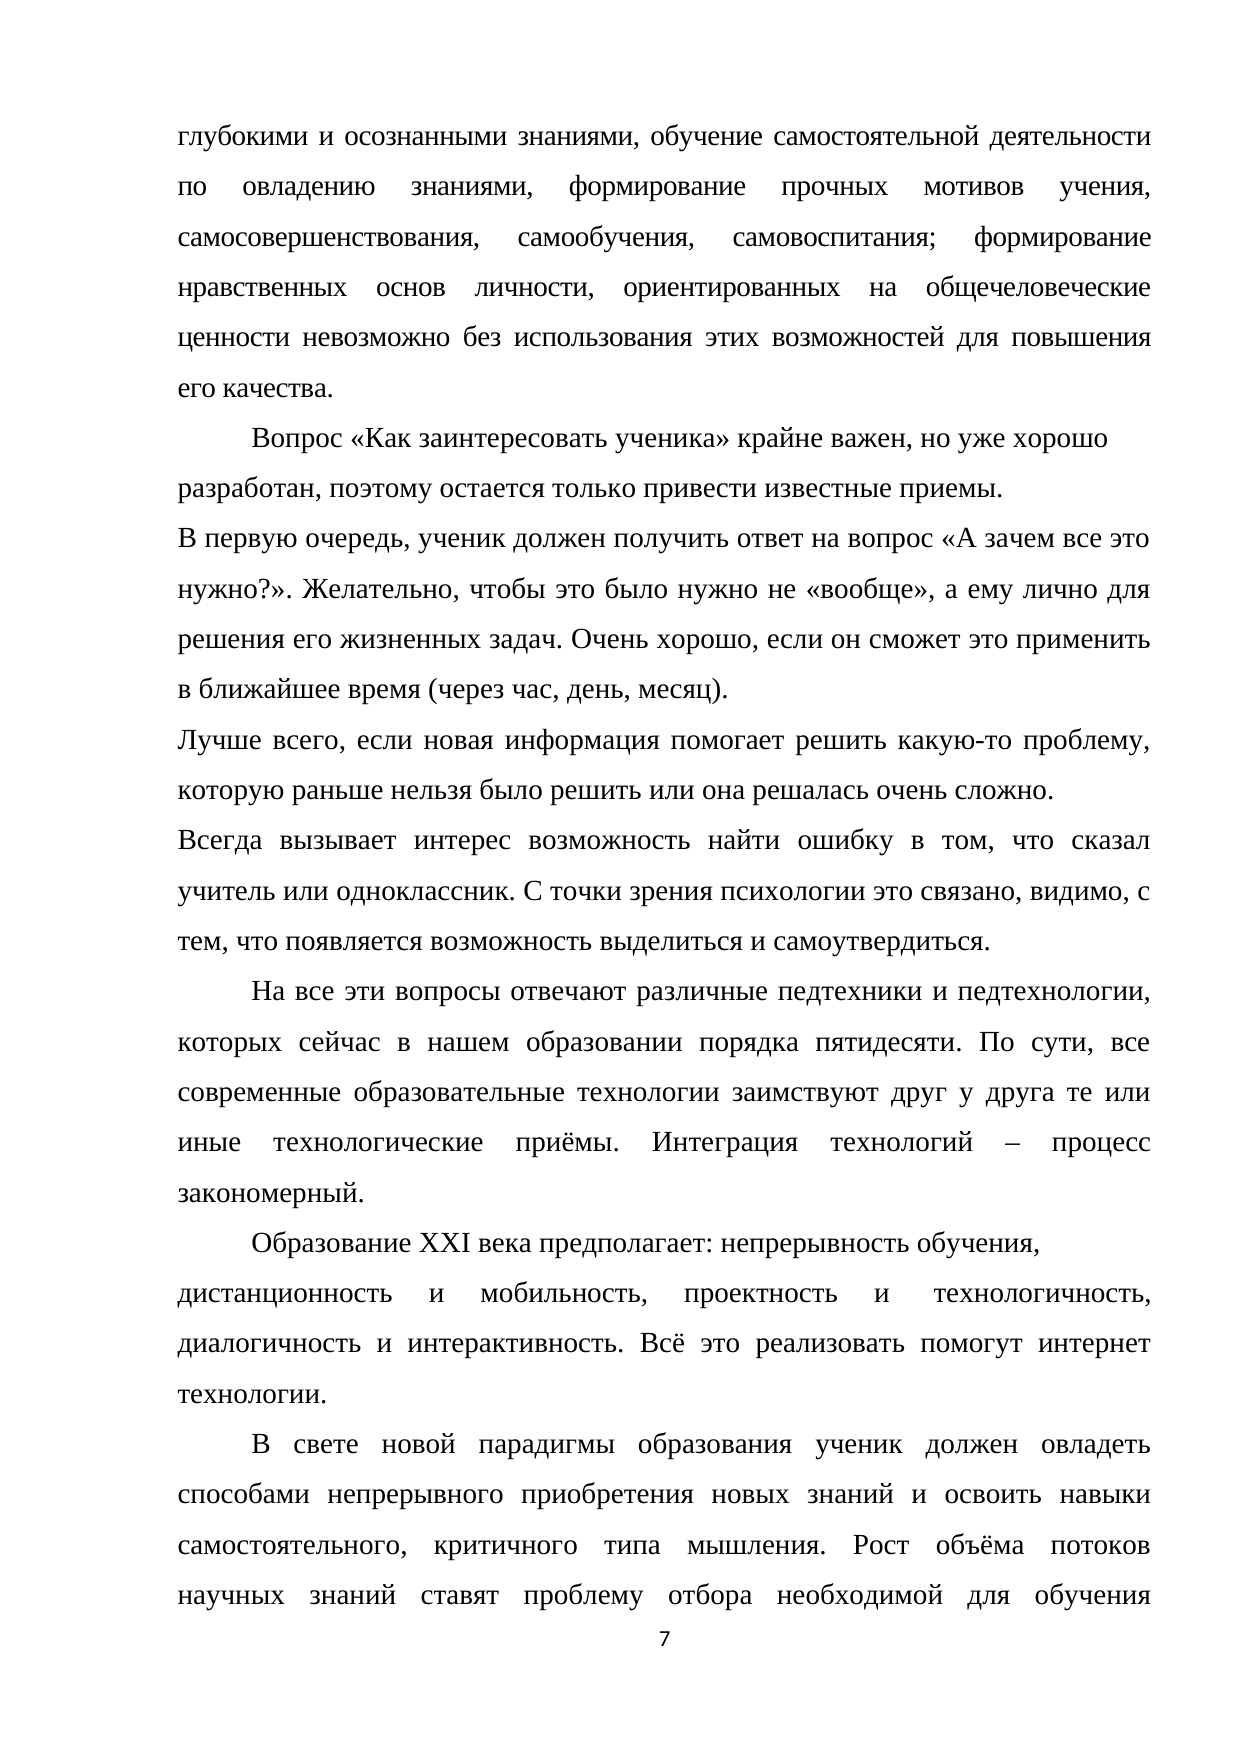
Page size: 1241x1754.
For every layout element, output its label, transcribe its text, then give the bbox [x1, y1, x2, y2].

text дистанционность и мобильность, проектность и технологичность, диалогичность и интерактивность. Всё это реализовать помогут интернет технологии. [177, 1275, 1152, 1409]
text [177, 1426, 1152, 1611]
text Лучше всего, если новая информация помогает решить какую-то проблему, которую раньше нельзя было решить или она решалась очень сложно. [177, 722, 1152, 806]
text На все эти вопросы отвечают различные педтехники и педтехнологии, которых сейчас в нашем образовании порядка пятидесяти. По сути, все современные образовательные технологии заимствуют друг у друга те или иные технологические приёмы. Интеграция технологий – процесс закономерный. [177, 973, 1152, 1208]
text В первую очередь, ученик должен получить ответ на вопрос «А зачем все это нужно?». Желательно, чтобы это было нужно не «вообще», а ему лично для решения его жизненных задач. Очень хорошо, если он сможет это применить в ближайшее время (через час, день, месяц). [177, 521, 1152, 705]
text Всегда вызывает интерес возможность найти ошибку в том, что сказал учитель или одноклассник. С точки зрения психологии это связано, видимо, с тем, что появляется возможность выделиться и самоутвердиться. [177, 822, 1152, 957]
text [177, 118, 1152, 403]
text Образование ХХI века предполагает: непрерывность обучения, [177, 1225, 1152, 1258]
text Вопрос «Как заинтересовать ученика» крайне важен, но уже хорошо разработан, поэтому остается только привести известные приемы. [177, 420, 1152, 504]
